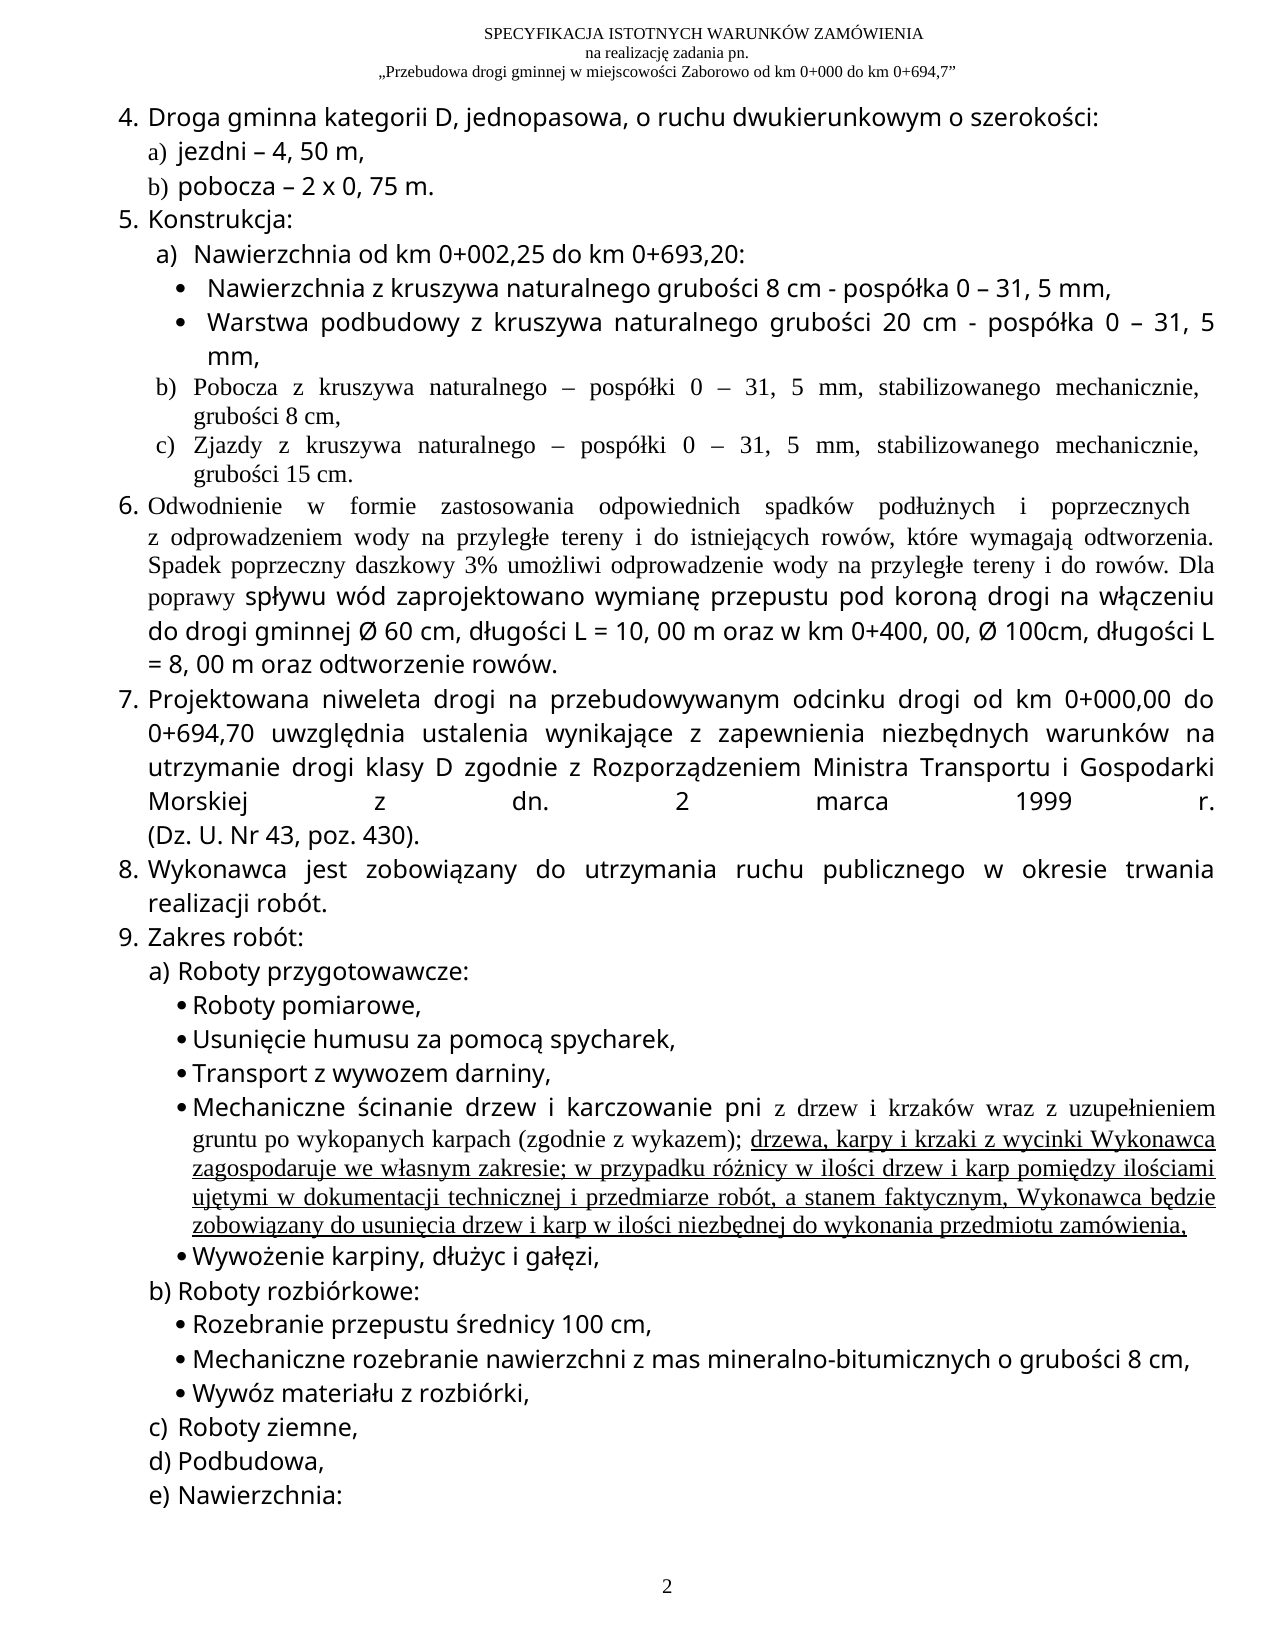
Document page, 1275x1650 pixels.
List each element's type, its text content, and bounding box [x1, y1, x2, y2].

list Podbudowa, [148, 1443, 1216, 1477]
list Konstrukcja: [118, 202, 1216, 236]
list Transport z wywozem darniny, [177, 1056, 1216, 1090]
list Nawierzchnia od km 0+002,25 do km 0+693,20: [156, 236, 1216, 270]
list Odwodnienie w formie zastosowania odpowiednich spadków podłużnych i poprzecznych z odprowadzeniem wody na przyległe tereny i do istniejących rowów, które wymagają odtworzenia. Spadek poprzeczny daszkowy 3% umożliwi odprowadzenie wody na przyległe tereny i do rowów. Dla poprawy spływu wód zaprojektowano wymianę przepustu pod koroną drogi na włączeniu do drogi gminnej Ø 60 cm, długości L = 10, 00 m oraz w km 0+400, 00, Ø 100cm, długości L = 8, 00 m oraz odtworzenie rowów. [118, 487, 1216, 681]
list Rozebranie przepustu średnicy 100 cm, [176, 1307, 1216, 1341]
list Wywóz materiału z rozbiórki, [176, 1375, 1216, 1409]
list Wykonawca jest zobowiązany do utrzymania ruchu publicznego w okresie trwania realizacji robót. [118, 852, 1216, 920]
list Pobocza z kruszywa naturalnego – pospółki 0 – 31, 5 mm, stabilizowanego mechanicznie, grubości 8 cm, [156, 372, 1216, 430]
list Droga gminna kategorii D, jednopasowa, o ruchu dwukierunkowym o szerokości: [118, 100, 1216, 134]
list Roboty przygotowawcze: [148, 954, 1216, 988]
list Usunięcie humusu za pomocą spycharek, [177, 1022, 1216, 1056]
list Roboty pomiarowe, [177, 988, 1216, 1022]
list Nawierzchnia: [148, 1477, 1216, 1512]
list Mechaniczne ścinanie drzew i karczowanie pni z drzew i krzaków wraz z uzupełnieniem gruntu po wykopanych karpach (zgodnie z wykazem); drzewa, karpy i krzaki z wycinki Wykonawca zagospodaruje we własnym zakresie; w przypadku różnicy w ilości drzew i karp pomiędzy ilościami ujętymi w dokumentacji technicznej i przedmiarze robót, a stanem faktycznym, Wykonawca będzie zobowiązany do usunięcia drzew i karp w ilości niezbędnej do wykonania przedmiotu zamówienia, [177, 1090, 1216, 1239]
list Zjazdy z kruszywa naturalnego – pospółki 0 – 31, 5 mm, stabilizowanego mechanicznie, grubości 15 cm. [156, 430, 1216, 487]
list Roboty rozbiórkowe: [148, 1273, 1216, 1307]
list pobocza – 2 x 0, 75 m. [148, 168, 1216, 202]
list Nawierzchnia z kruszywa naturalnego grubości 8 cm - pospółka 0 – 31, 5 mm, [176, 270, 1216, 304]
list Zakres robót: [118, 920, 1216, 954]
list Projektowana niweleta drogi na przebudowywanym odcinku drogi od km 0+000,00 do 0+694,70 uwzględnia ustalenia wynikające z zapewnienia niezbędnych warunków na utrzymanie drogi klasy D zgodnie z Rozporządzeniem Ministra Transportu i Gospodarki Morskiej z dn. 2 marca 1999 r. (Dz. U. Nr 43, poz. 430). [118, 681, 1216, 852]
list jezdni – 4, 50 m, [148, 134, 1216, 168]
list Wywożenie karpiny, dłużyc i gałęzi, [177, 1239, 1216, 1273]
list Warstwa podbudowy z kruszywa naturalnego grubości 20 cm - pospółka 0 – 31, 5 mm, [176, 304, 1216, 372]
list Roboty ziemne, [148, 1409, 1216, 1443]
list Mechaniczne rozebranie nawierzchni z mas mineralno-bitumicznych o grubości 8 cm, [176, 1341, 1216, 1375]
